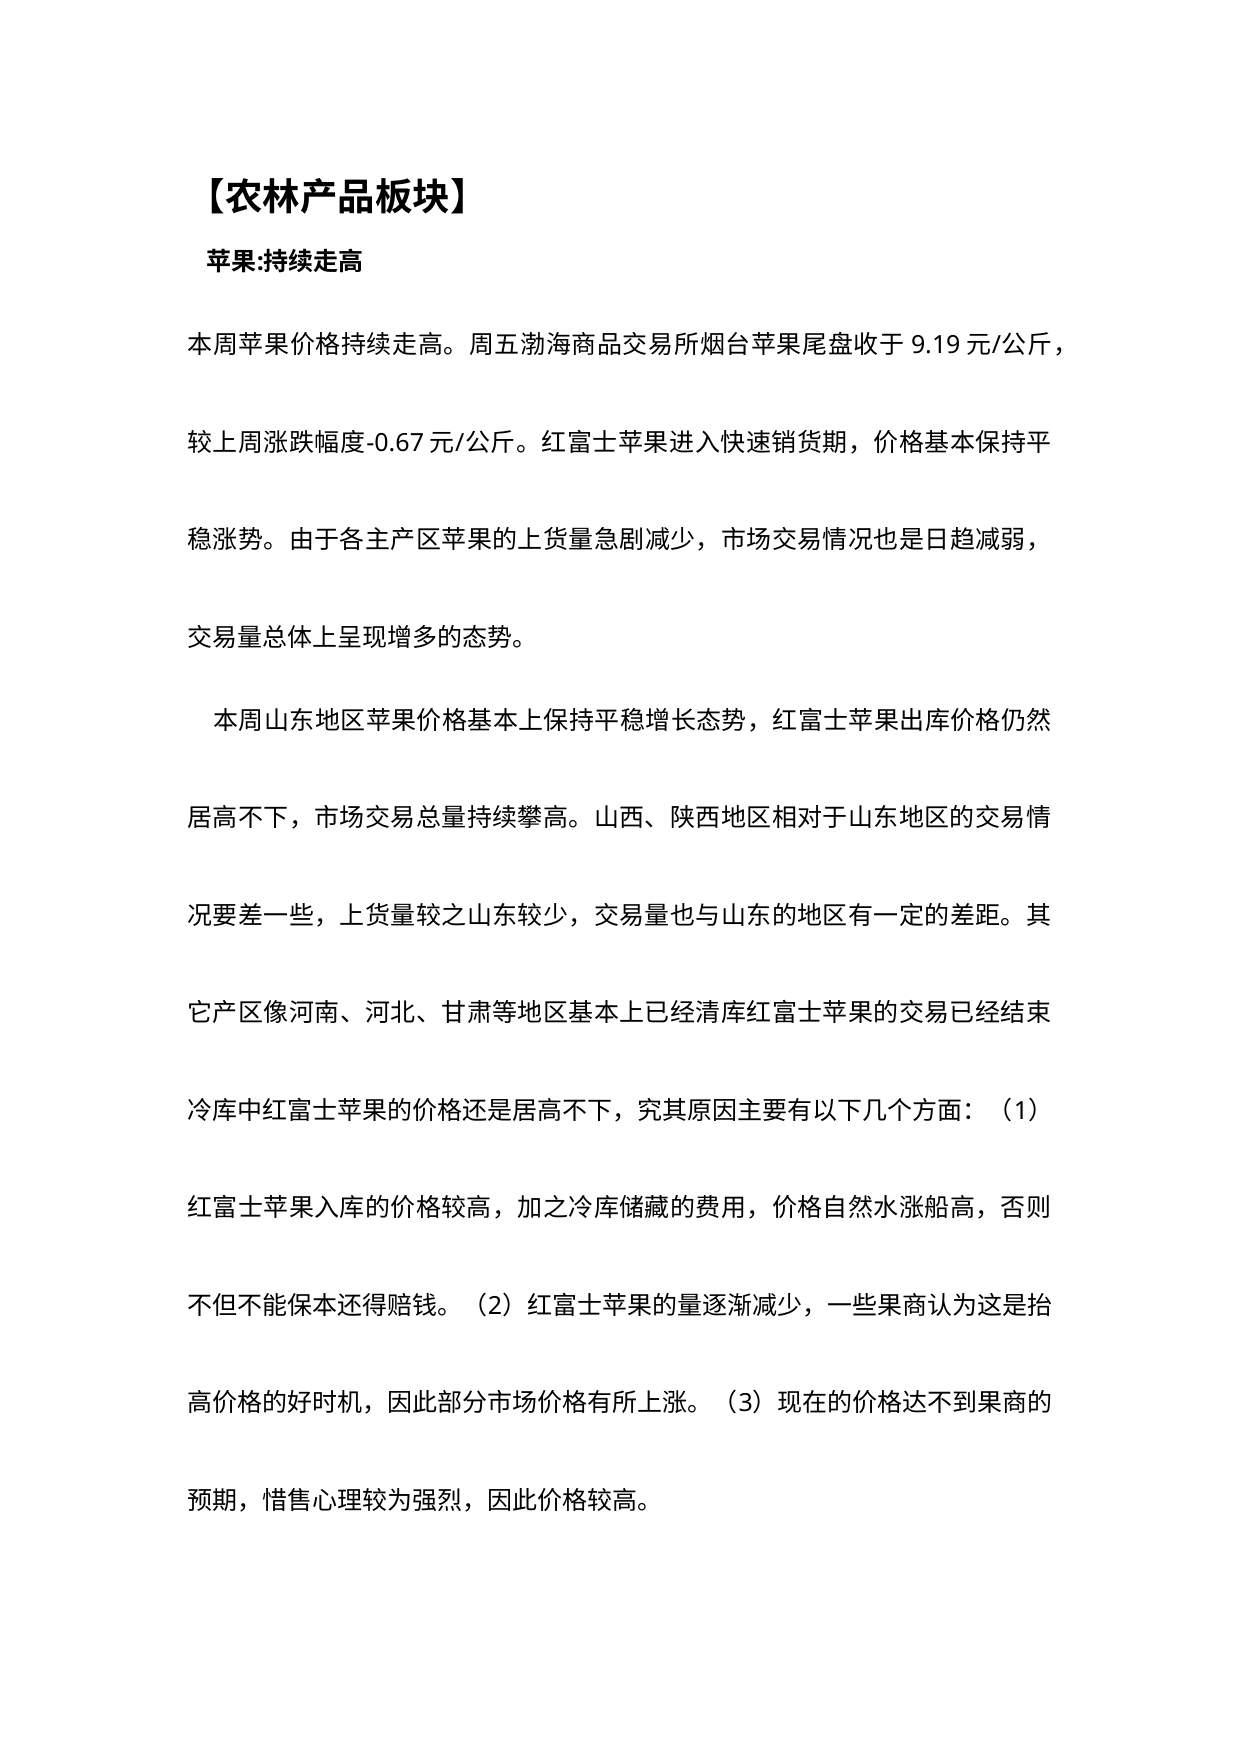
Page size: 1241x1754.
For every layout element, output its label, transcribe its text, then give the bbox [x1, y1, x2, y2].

text 本周苹果价格持续走高。周五渤海商品交易所烟台苹果尾盘收于9.19元/公斤，较上周涨跌幅度-0.67元/公斤。红富士苹果进入快速销货期，价格基本保持平稳涨势。由于各主产区苹果的上货量急剧减少，市场交易情况也是日趋减弱，交易量总体上呈现增多的态势。 [187, 310, 1053, 668]
text 【农林产品板块】 [187, 162, 1053, 227]
text 苹果:持续走高 [187, 227, 1053, 292]
text 本周山东地区苹果价格基本上保持平稳增长态势，红富士苹果出库价格仍然居高不下，市场交易总量持续攀高。山西、陕西地区相对于山东地区的交易情况要差一些，上货量较之山东较少，交易量也与山东的地区有一定的差距。其它产区像河南、河北、甘肃等地区基本上已经清库红富士苹果的交易已经结束。冷库中红富士苹果的价格还是居高不下，究其原因主要有以下几个方面：（1）红富士苹果入库的价格较高，加之冷库储藏的费用，价格自然水涨船高，否则不但不能保本还得赔钱。（2）红富士苹果的量逐渐减少，一些果商认为这是抬高价格的好时机，因此部分市场价格有所上涨。（3）现在的价格达不到果商的预期，惜售心理较为强烈，因此价格较高。 [187, 686, 1053, 1531]
